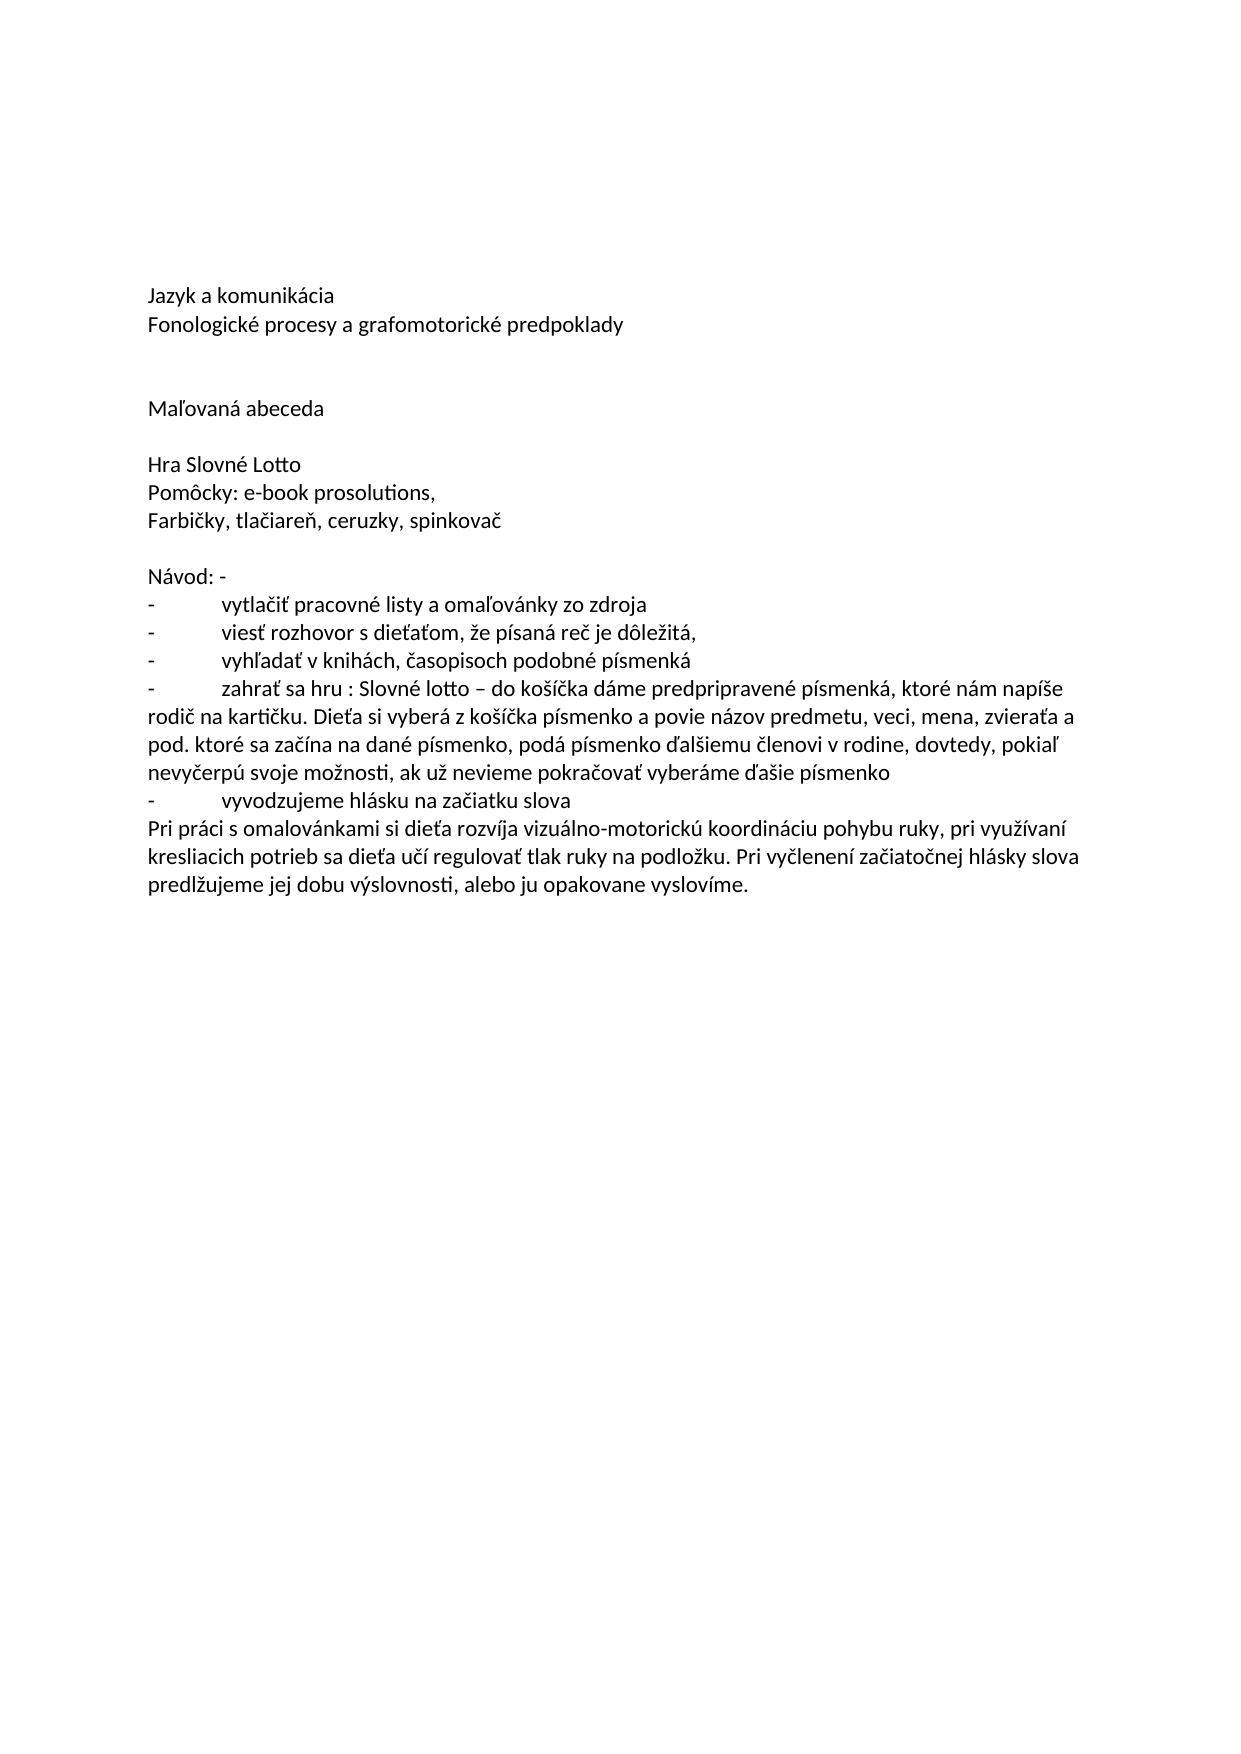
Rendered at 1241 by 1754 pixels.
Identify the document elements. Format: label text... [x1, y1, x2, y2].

text Fonologické procesy a grafomotorické predpoklady [148, 310, 1093, 338]
text Pomôcky: e-book prosolutions, [148, 478, 1093, 506]
text - vytlačiť pracovné listy a omaľovánky zo zdroja [148, 590, 1093, 618]
text Návod: - [148, 562, 1093, 590]
text Pri práci s omalovánkami si dieťa rozvíja vizuálno-motorickú koordináciu pohybu ruky, pri využívaní kresliacich potrieb sa dieťa učí regulovať tlak ruky na podložku. Pri vyčlenení začiatočnej hlásky slova predlžujeme jej dobu výslovnosti, alebo ju opakovane vyslovíme. [148, 814, 1093, 898]
text - zahrať sa hru : Slovné lotto – do košíčka dáme predpripravené písmenká, ktoré nám napíše rodič na kartičku. Dieťa si vyberá z košíčka písmenko a povie názov predmetu, veci, mena, zvieraťa a pod. ktoré sa začína na dané písmenko, podá písmenko ďalšiemu členovi v rodine, dovtedy, pokiaľ nevyčerpú svoje možnosti, ak už nevieme pokračovať vyberáme ďašie písmenko [148, 674, 1093, 786]
text - vyhľadať v knihách, časopisoch podobné písmenká [148, 646, 1093, 674]
text Maľovaná abeceda [148, 394, 1093, 422]
text - vyvodzujeme hlásku na začiatku slova [148, 786, 1093, 814]
text Farbičky, tlačiareň, ceruzky, spinkovač [148, 506, 1093, 534]
text Hra Slovné Lotto [148, 450, 1093, 478]
text Jazyk a komunikácia [148, 282, 1093, 310]
text - viesť rozhovor s dieťaťom, že písaná reč je dôležitá, [148, 618, 1093, 646]
